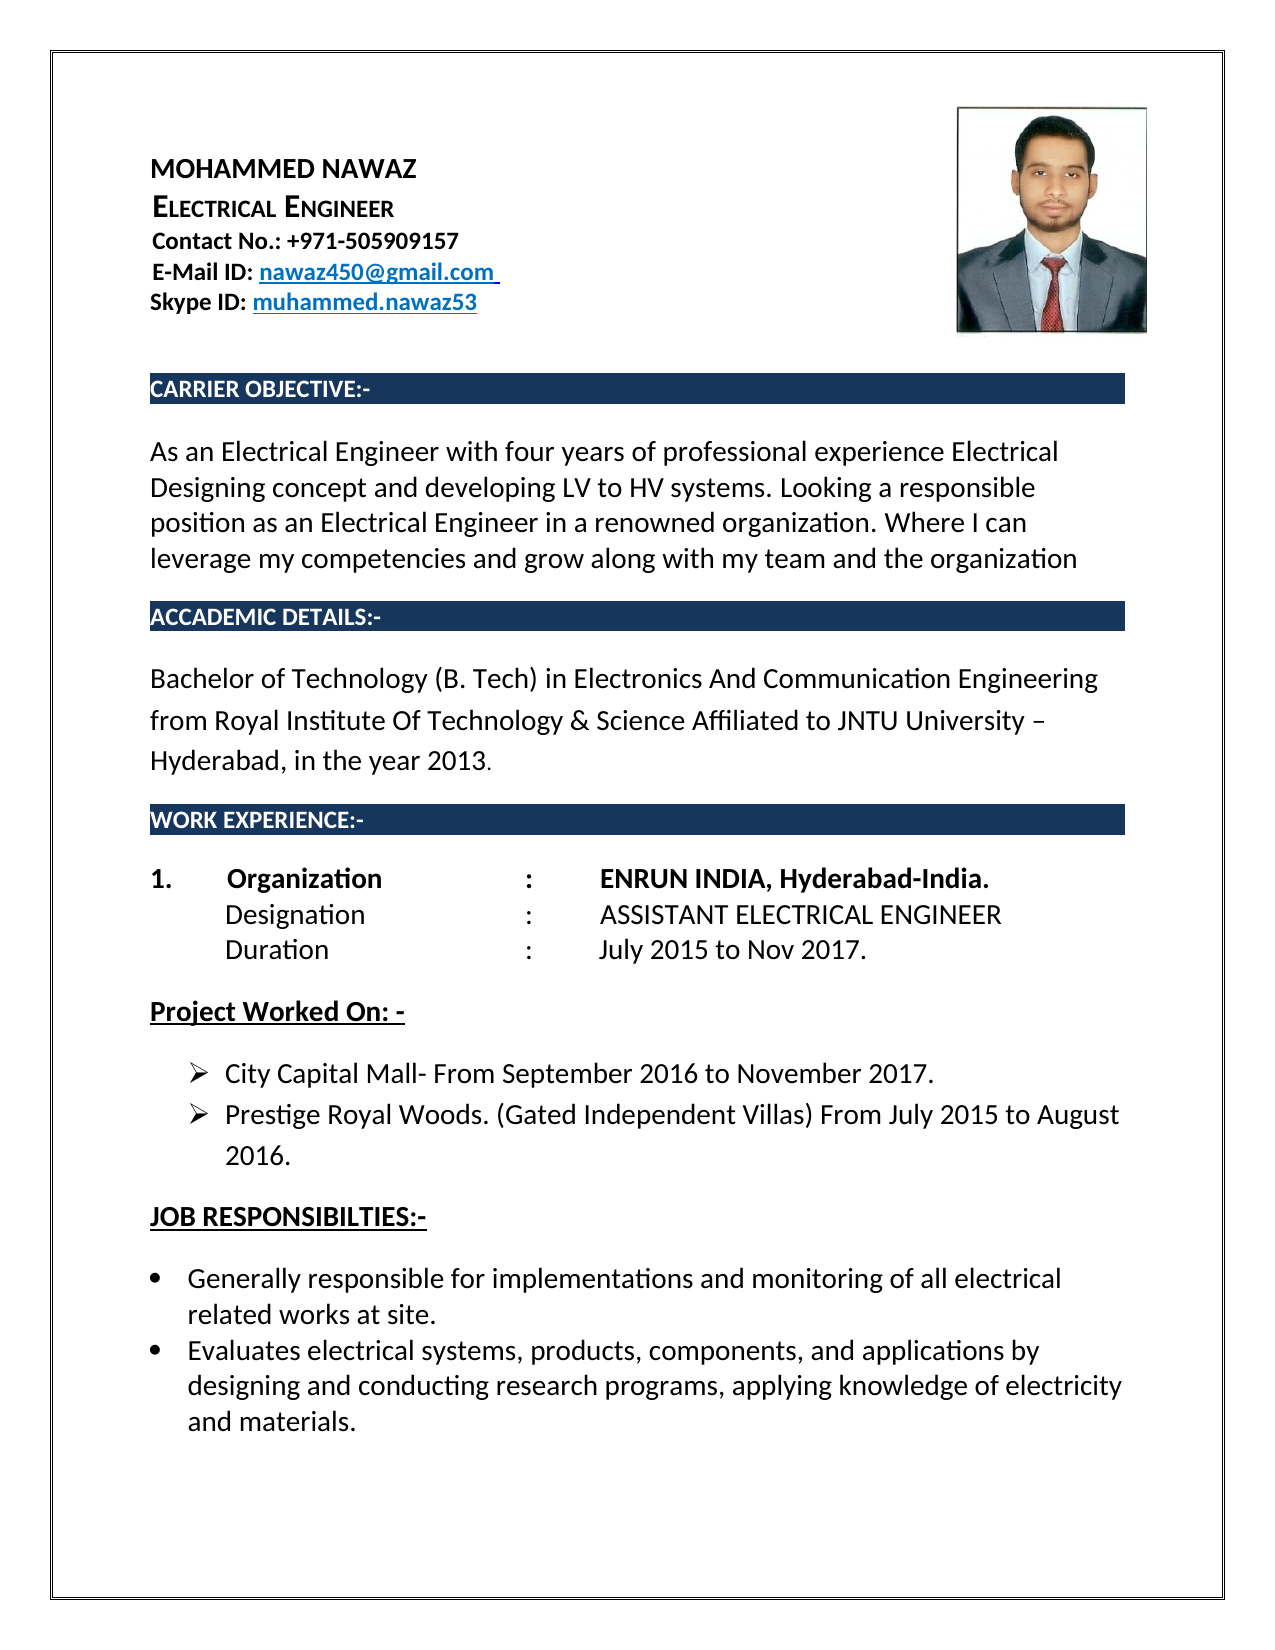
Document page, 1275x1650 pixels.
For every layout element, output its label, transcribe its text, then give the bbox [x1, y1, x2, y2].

text Skype ID: muhammed.nawaz53 [150, 287, 956, 317]
text ACCADEMIC DETAILS:- [150, 601, 1125, 631]
text Designation : ASSISTANT ELECTRICAL ENGINEER [150, 896, 1125, 931]
text ELECTRICAL ENGINEER [152, 185, 956, 225]
text Bachelor of Technology (B. Tech) in Electronics And Communication Engineering from Royal Institute Of Technology & Science Affiliated to JNTU University –Hyderabad, in the year 2013. [150, 661, 1125, 778]
text Project Worked On: - [150, 993, 1125, 1029]
list Organization : ENRUN INDIA, Hyderabad-India. [150, 860, 1125, 896]
text E-Mail ID: nawaz450@gmail.com [152, 256, 956, 287]
list Generally responsible for implementations and monitoring of all electrical related works at site. [150, 1260, 1125, 1332]
text Duration : July 2015 to Nov 2017. [150, 931, 1125, 967]
list City Capital Mall- From September 2016 to November 2017. [187, 1055, 1125, 1091]
text As an Electrical Engineer with four years of professional experience Electrical Designing concept and developing LV to HV systems. Looking a responsible position as an Electrical Engineer in a renowned organization. Where I can leverage my competencies and grow along with my team and the organization [150, 433, 1125, 576]
text JOB RESPONSIBILTIES:- [150, 1198, 1125, 1234]
text MOHAMMED NAWAZ [150, 150, 956, 185]
list Evaluates electrical systems, products, components, and applications by designing and conducting research programs, applying knowledge of electricity and materials. [150, 1332, 1125, 1438]
picture [956, 106, 1147, 341]
text WORK EXPERIENCE:- [150, 804, 1125, 835]
text Contact No.: +971-505909157 [152, 226, 956, 256]
text CARRIER OBJECTIVE:- [150, 373, 1125, 404]
list Prestige Royal Woods. (Gated Independent Villas) From July 2015 to August 2016. [187, 1096, 1125, 1172]
